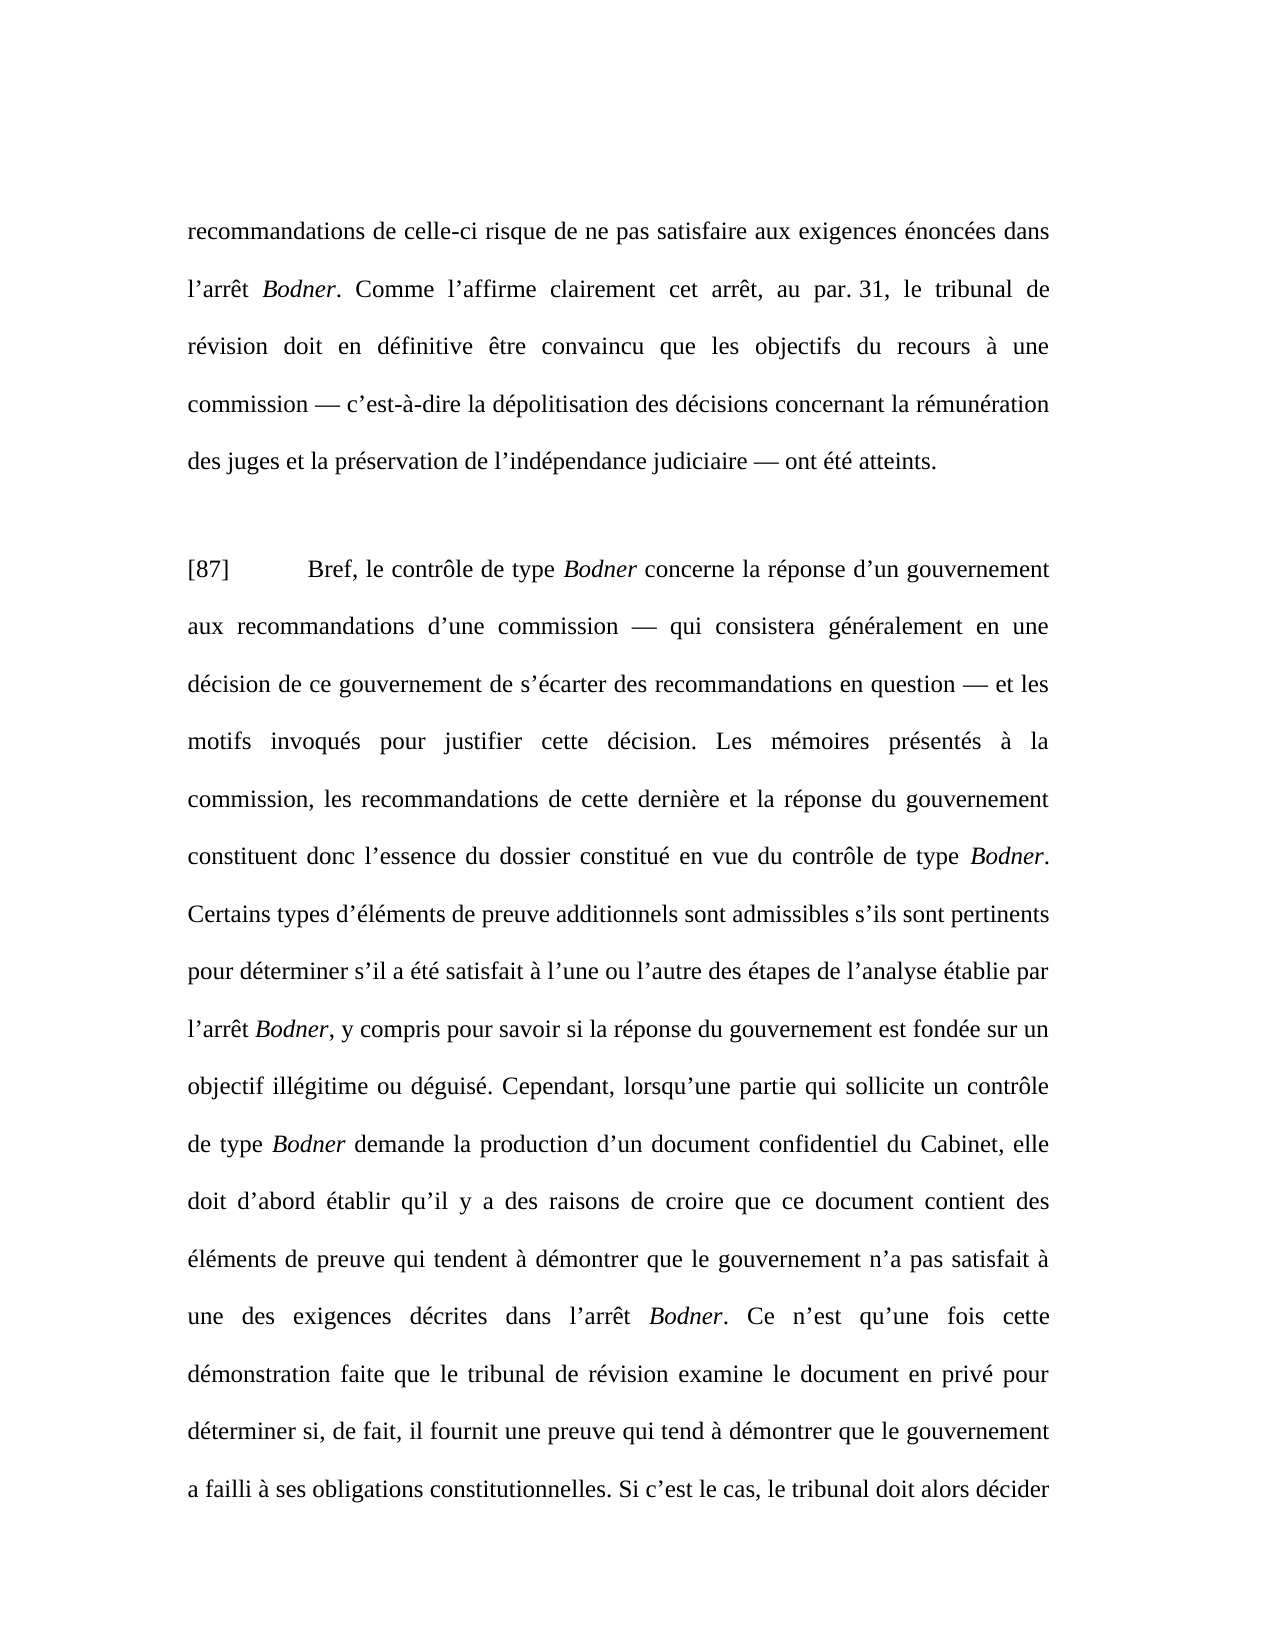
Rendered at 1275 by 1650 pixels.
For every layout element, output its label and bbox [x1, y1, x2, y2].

text [187, 216, 1050, 475]
text [187, 554, 1050, 1503]
